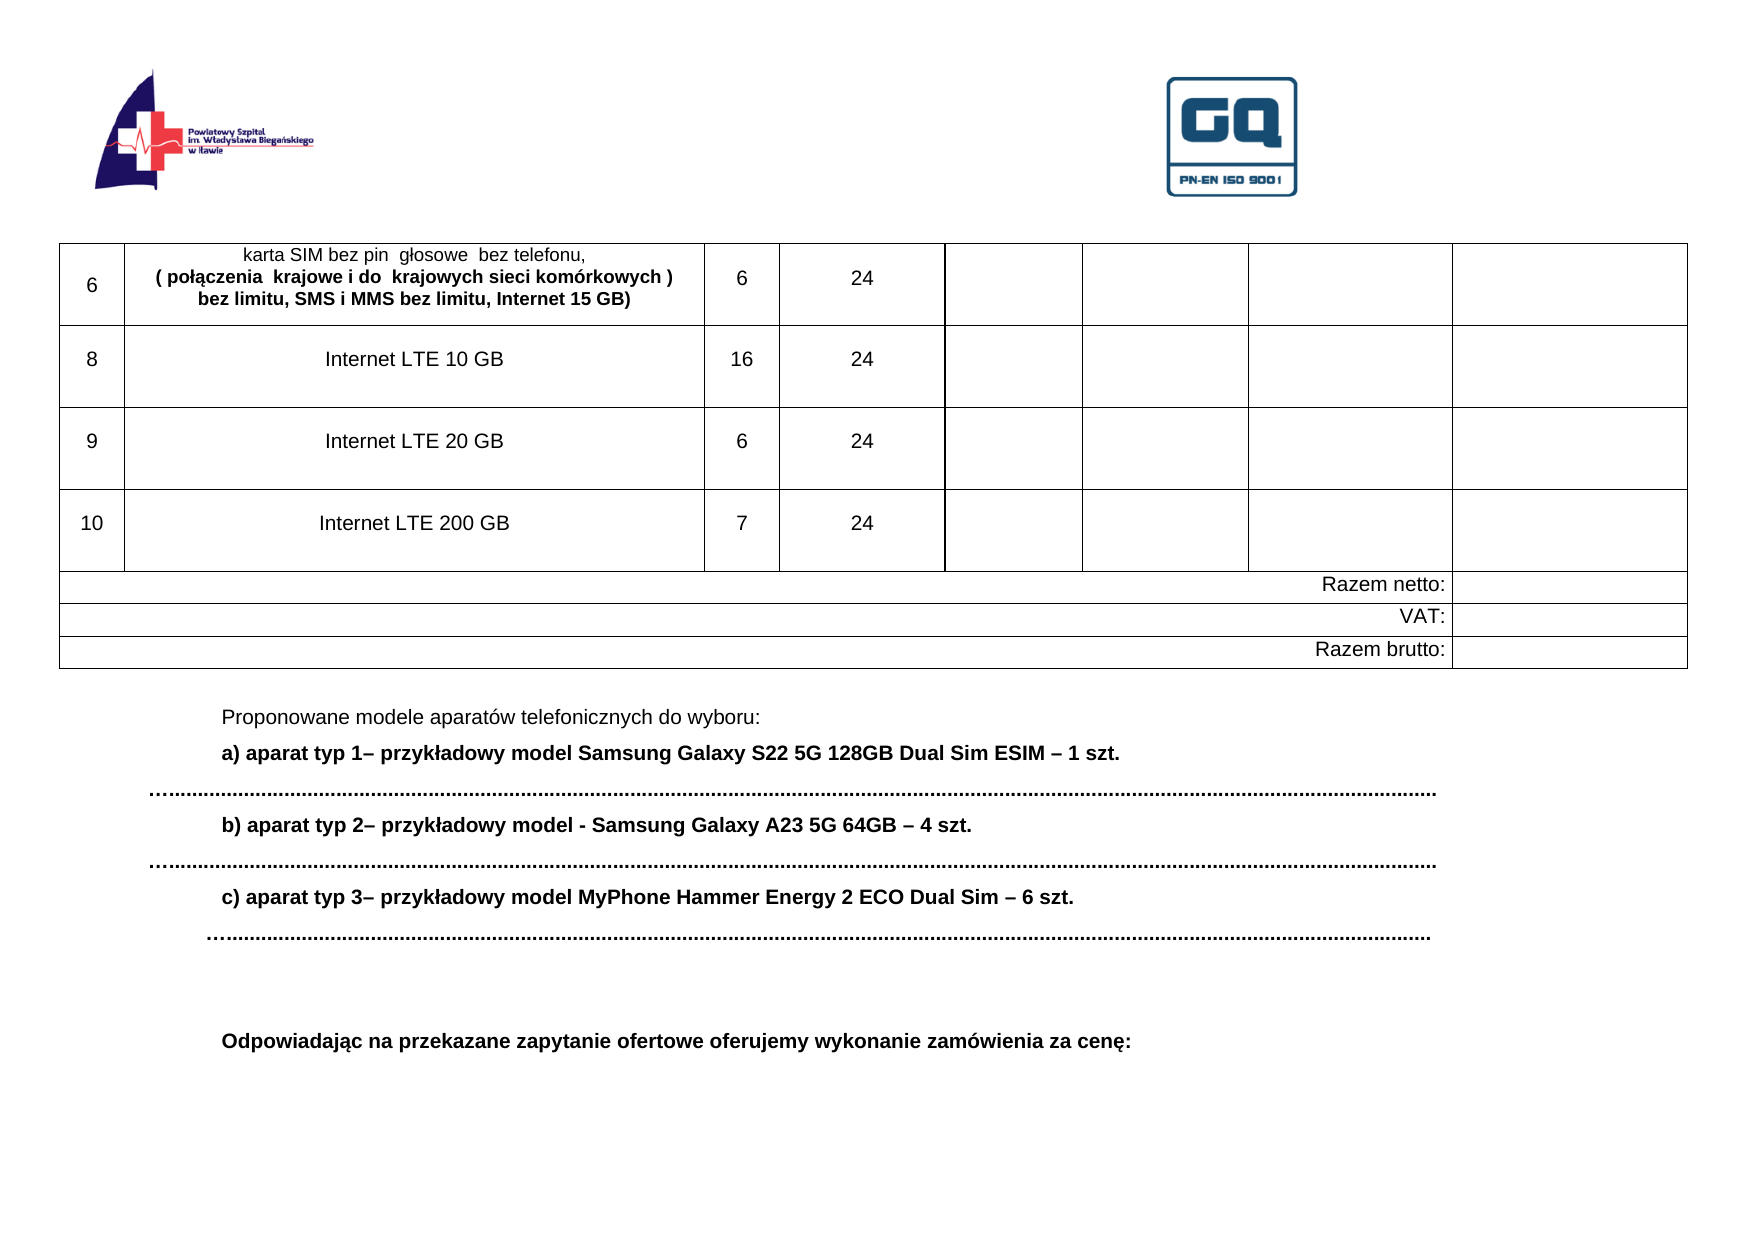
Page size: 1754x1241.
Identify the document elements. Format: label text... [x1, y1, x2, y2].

table_cell 10 [60, 490, 124, 571]
text a) aparat typ 1– przykładowy model Samsung Galaxy S22 5G 128GB Dual Sim ESIM – 1 szt. [148, 741, 1606, 765]
table_cell Internet LTE 20 GB [125, 408, 704, 489]
table_cell 6 [705, 244, 779, 325]
table_cell [1083, 326, 1248, 407]
table_cell [946, 490, 1082, 571]
table_cell [1249, 326, 1452, 407]
text c) aparat typ 3– przykładowy model MyPhone Hammer Energy 2 ECO Dual Sim – 6 szt. [148, 885, 1606, 909]
table_cell [1249, 408, 1452, 489]
table_cell [1453, 408, 1687, 489]
table_cell 7 [705, 490, 779, 571]
text …................................................................................................................................................................................................................. [148, 921, 1606, 945]
text …............................................................................................................................................................................................................................ [148, 777, 1606, 801]
table_cell 24 [780, 326, 944, 407]
table_cell [1083, 490, 1248, 571]
table_cell [1453, 604, 1687, 636]
table_cell 6 [705, 408, 779, 489]
table_cell Internet LTE 10 GB [125, 326, 704, 407]
table_cell 24 [780, 244, 944, 325]
table_cell [946, 326, 1082, 407]
table_cell [1249, 490, 1452, 571]
table_cell Razem brutto: [60, 637, 1452, 668]
table_cell [1453, 637, 1687, 668]
table_cell 16 [705, 326, 779, 407]
table_cell [946, 408, 1082, 489]
table_cell [1083, 244, 1248, 325]
table_cell 8 [60, 326, 124, 407]
table_cell [1453, 490, 1687, 571]
table_cell [1453, 326, 1687, 407]
table_cell Internet LTE 200 GB [125, 490, 704, 571]
table_cell VAT: [60, 604, 1452, 636]
table_cell [1249, 244, 1452, 325]
table_cell 6 [60, 244, 124, 325]
table_cell 9 [60, 408, 124, 489]
table_cell [1453, 244, 1687, 325]
table_cell [1453, 572, 1687, 603]
table_cell 24 [780, 408, 944, 489]
table_cell [946, 244, 1082, 325]
picture [33, 0, 1496, 1241]
table_cell 24 [780, 490, 944, 571]
text Odpowiadając na przekazane zapytanie ofertowe oferujemy wykonanie zamówienia za cenę: [148, 1028, 1606, 1052]
table_cell Razem netto: [60, 572, 1452, 603]
table_cell karta SIM bez pin głosowe bez telefonu, ( połączenia krajowe i do krajowych sieci komórkowych ) bez limitu, SMS i MMS bez limitu, Internet 15 GB) [125, 244, 704, 325]
table_cell [1083, 408, 1248, 489]
text b) aparat typ 2– przykładowy model - Samsung Galaxy A23 5G 64GB – 4 szt. …............................................................................................................................................................................................................................ [148, 813, 1606, 873]
text Proponowane modele aparatów telefonicznych do wyboru: [148, 705, 1606, 729]
